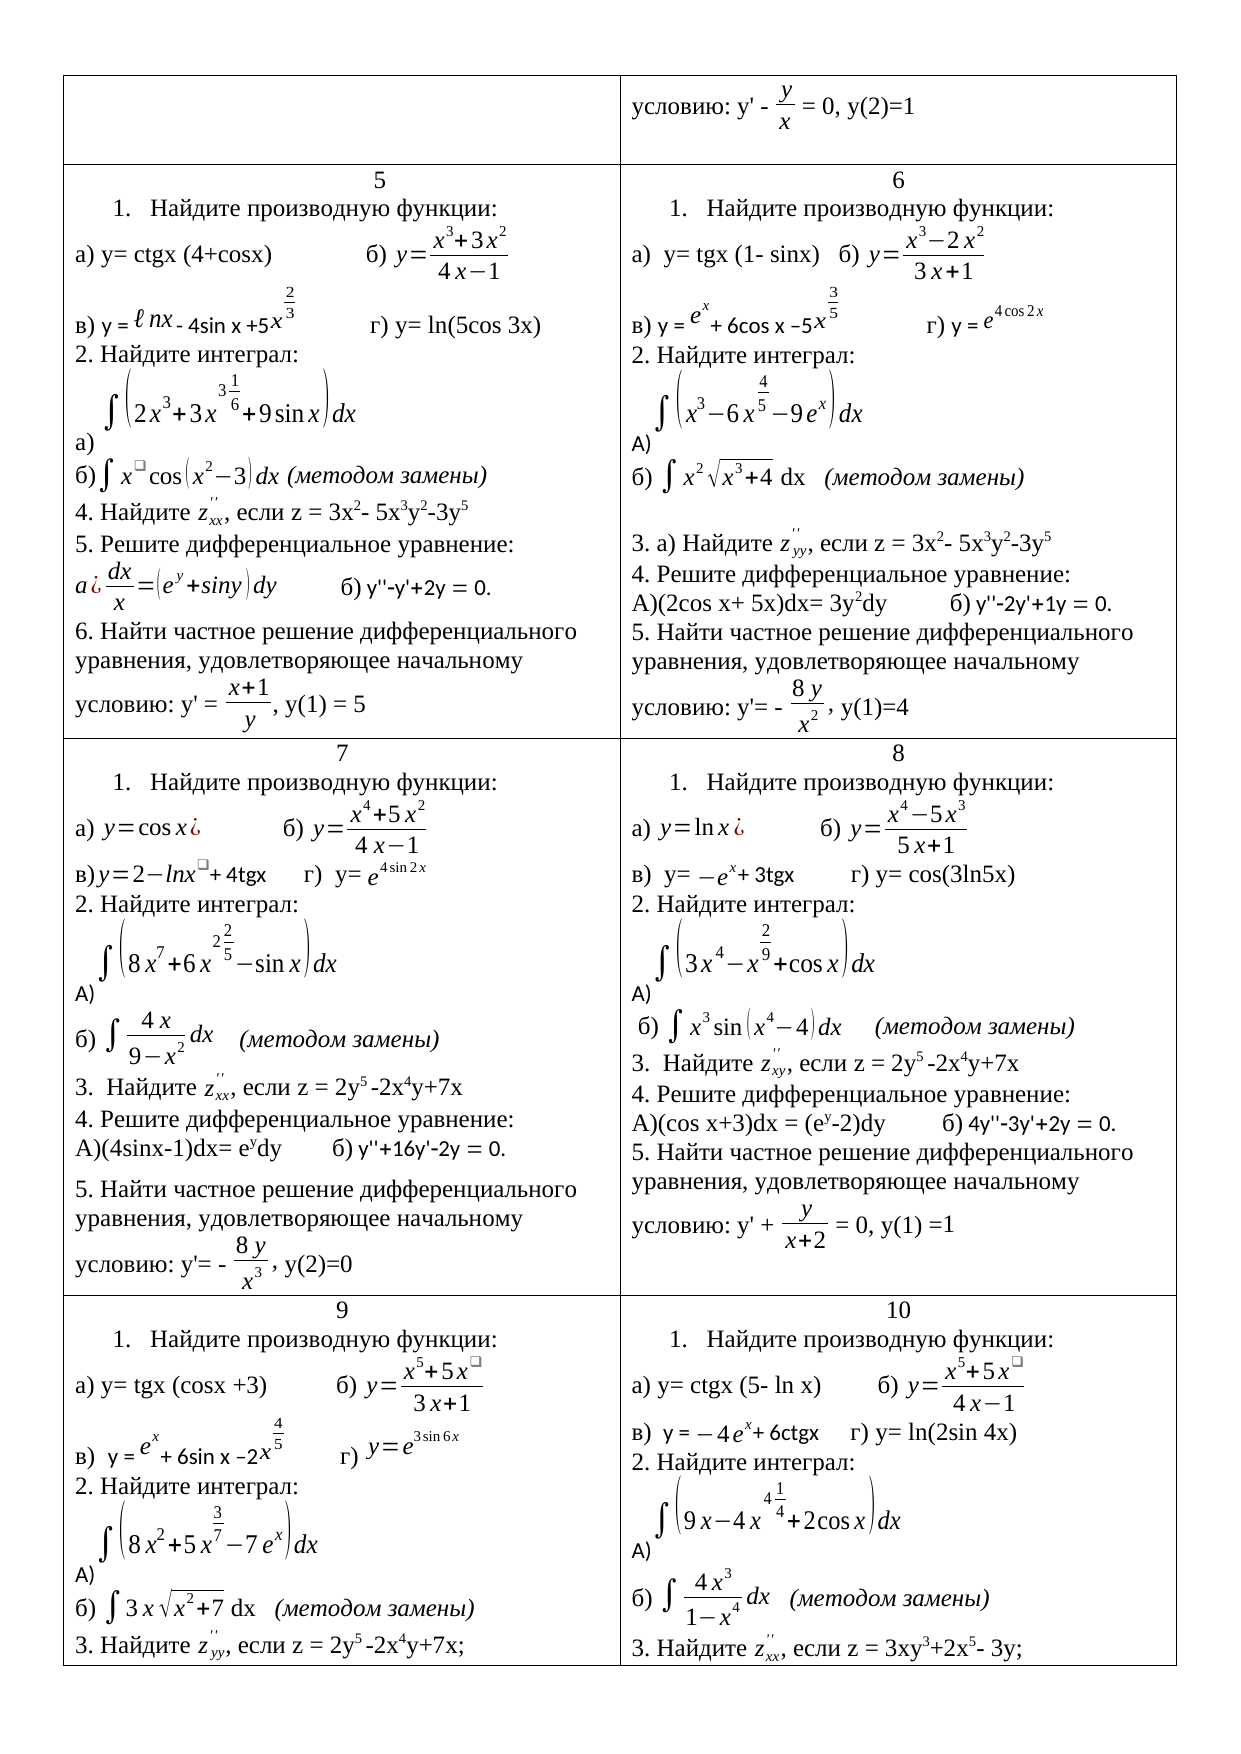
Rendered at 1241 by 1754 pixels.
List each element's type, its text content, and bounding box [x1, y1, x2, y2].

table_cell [64, 76, 620, 164]
table_cell 8 Найдите производную функции: а) б) в) y= + 3tgx г) y= cos(3ln5x) 2. Найдите интеграл: А) б) (методом замены) 3. Найдите , если z = 2y5 -2x4y+7x 4. Решите дифференциальное уравнение: А)(cos x+3)dx = (ey-2)dy б) 4y''3y'2y 0. 5. Найти частное решение дифференциального уравнения, удовлетворяющее начальному условию: у' + = 0, y(1) = [621, 739, 1176, 1294]
table_cell 7 Найдите производную функции: а) б) в)+ 4tgx г) y= 2. Найдите интеграл: А) б) (методом замены) 3. Найдите , если z = 2y5 -2x4y+7x 4. Решите дифференциальное уравнение: А)(4sinx-1)dx= eydy б) y''16y'2y 0. 5. Найти частное решение дифференциального уравнения, удовлетворяющее начальному условию: у'= - y(2)=0 [64, 739, 620, 1294]
table_cell 5 Найдите производную функции: а) y= ctgx (4+cosx) б) в) y = - 4sin x +5 г) y= ln(5cos 3x) 2. Найдите интеграл: а) б) (методом замены) 4. Найдите , если z = 3x2- 5x3y2-3y5 5. Решите дифференциальное уравнение: б) y''y'2y 0. 6. Найти частное решение дифференциального уравнения, удовлетворяющее начальному условию: у' = , y(1) = 5 [64, 165, 620, 737]
table_cell 6 Найдите производную функции: а) у= tgx (1- sinx) б) в) y = + 6cos x –5 г) y = 2. Найдите интеграл: А) б) dx (методом замены) 3. а) Найдите , если z = 3x2- 5x3y2-3y5 4. Решите дифференциальное уравнение: А)(2cos x+ 5x)dx= 3y2dy б) y''2y'1y 0. 5. Найти частное решение дифференциального уравнения, удовлетворяющее начальному условию: у'= - y(1)=4 [621, 165, 1176, 737]
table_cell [621, 1296, 1176, 1665]
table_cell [64, 1296, 620, 1665]
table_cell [621, 76, 1176, 164]
